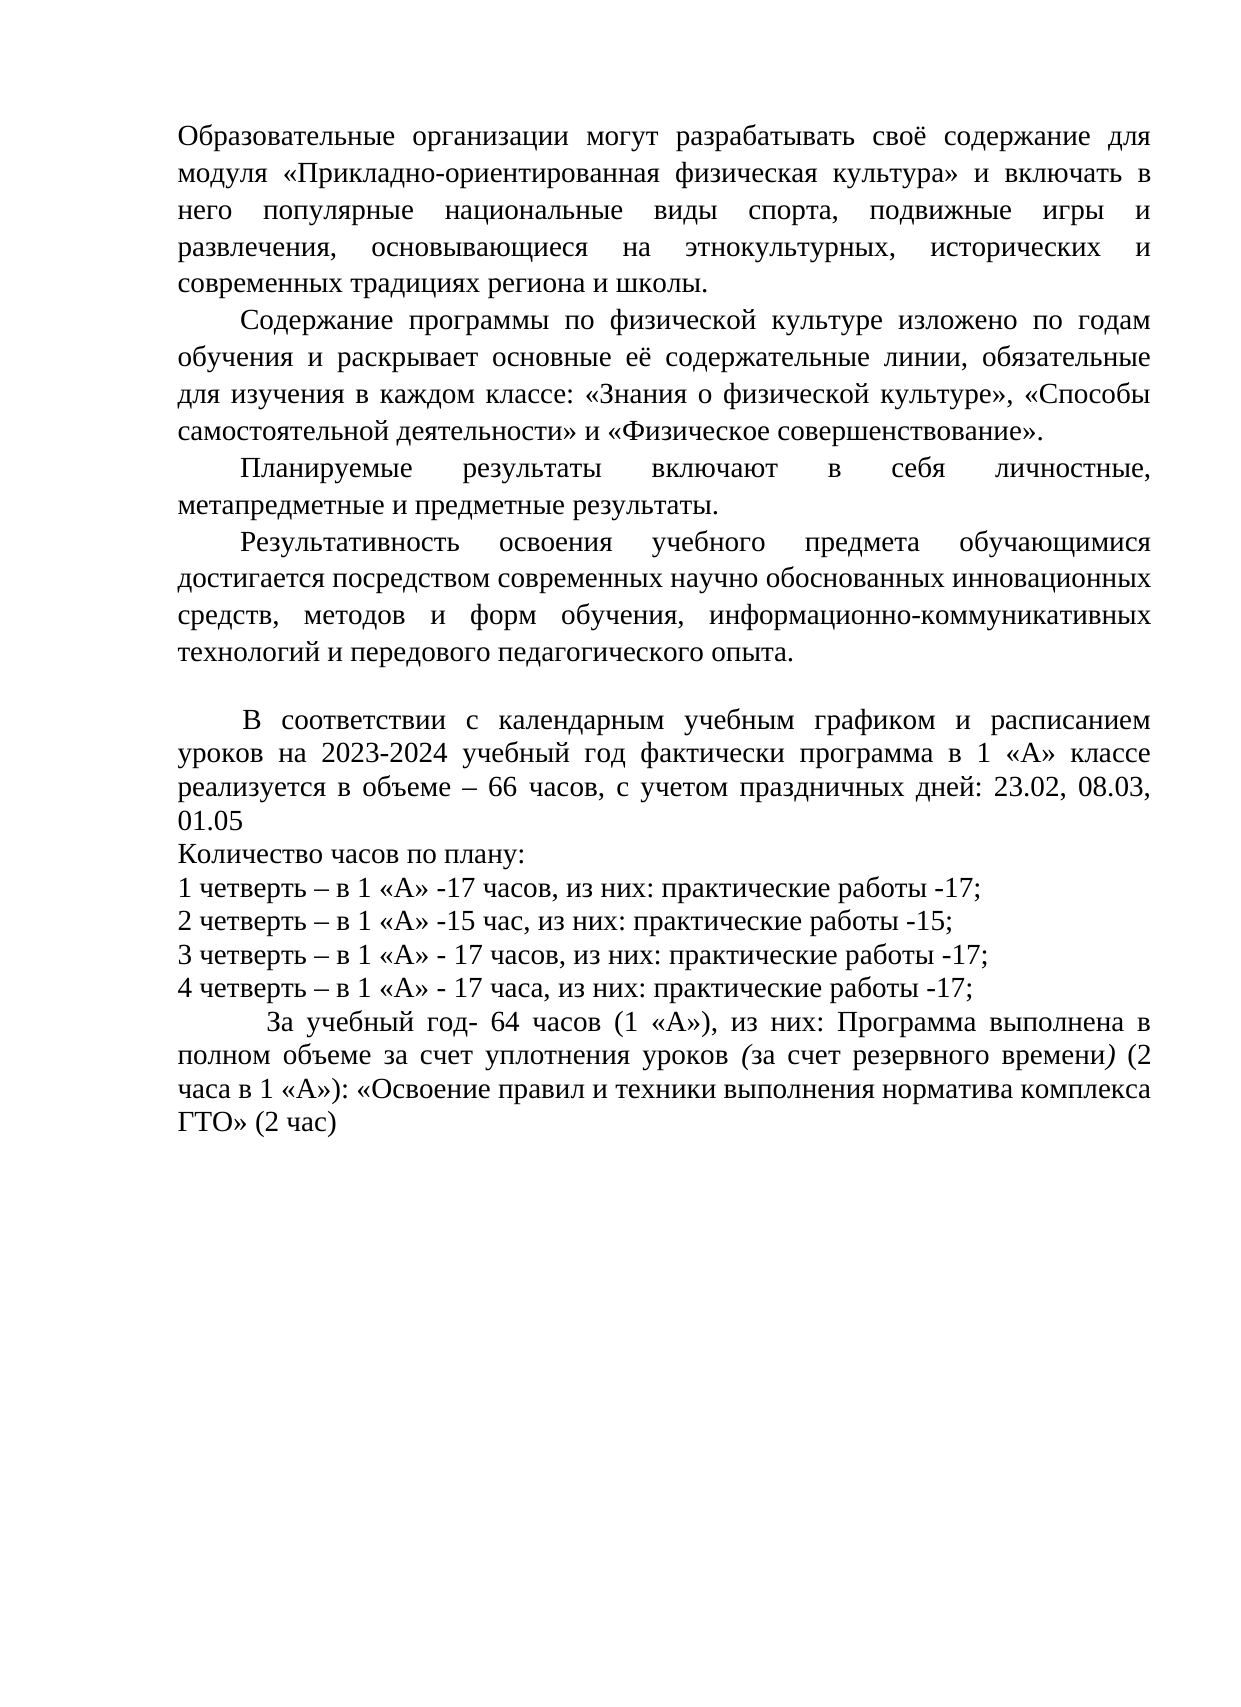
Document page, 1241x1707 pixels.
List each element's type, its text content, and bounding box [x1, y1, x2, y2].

text 1 четверть – в 1 «А» -17 часов, из них: практические работы -17; [177, 870, 1152, 903]
text 2 четверть – в 1 «А» -15 час, из них: практические работы -15; [177, 903, 1152, 937]
text За учебный год- 64 часов (1 «А»), из них: Программа выполнена в полном объеме за счет уплотнения уроков (за счет резервного времени) (2 часа в 1 «А»): «Освоение правил и техники выполнения норматива комплекса ГТО» (2 час) [177, 1004, 1152, 1138]
text Количество часов по плану: [177, 836, 1152, 870]
text Результативность освоения учебного предмета обучающимися достигается посредством современных научно обоснованных инновационных средств, методов и форм обучения, информационно-коммуникативных технологий и передового педагогического опыта. [177, 524, 1152, 668]
text Содержание программы по физической культуре изложено по годам обучения и раскрывает основные её содержательные линии, обязательные для изучения в каждом классе: «Знания о физической культуре», «Способы самостоятельной деятельности» и «Физическое совершенствование». [177, 302, 1152, 447]
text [177, 118, 1152, 299]
text 3 четверть – в 1 «А» - 17 часов, из них: практические работы -17; [177, 937, 1152, 970]
text В соответствии с календарным учебным графиком и расписанием уроков на 2023-2024 учебный год фактически программа в 1 «А» классе реализуется в объеме – 66 часов, с учетом праздничных дней: 23.02, 08.03, 01.05 [177, 702, 1152, 836]
text Планируемые результаты включают в себя личностные, метапредметные и предметные результаты. [177, 450, 1152, 520]
text 4 четверть – в 1 «А» - 17 часа, из них: практические работы -17; [177, 970, 1152, 1004]
